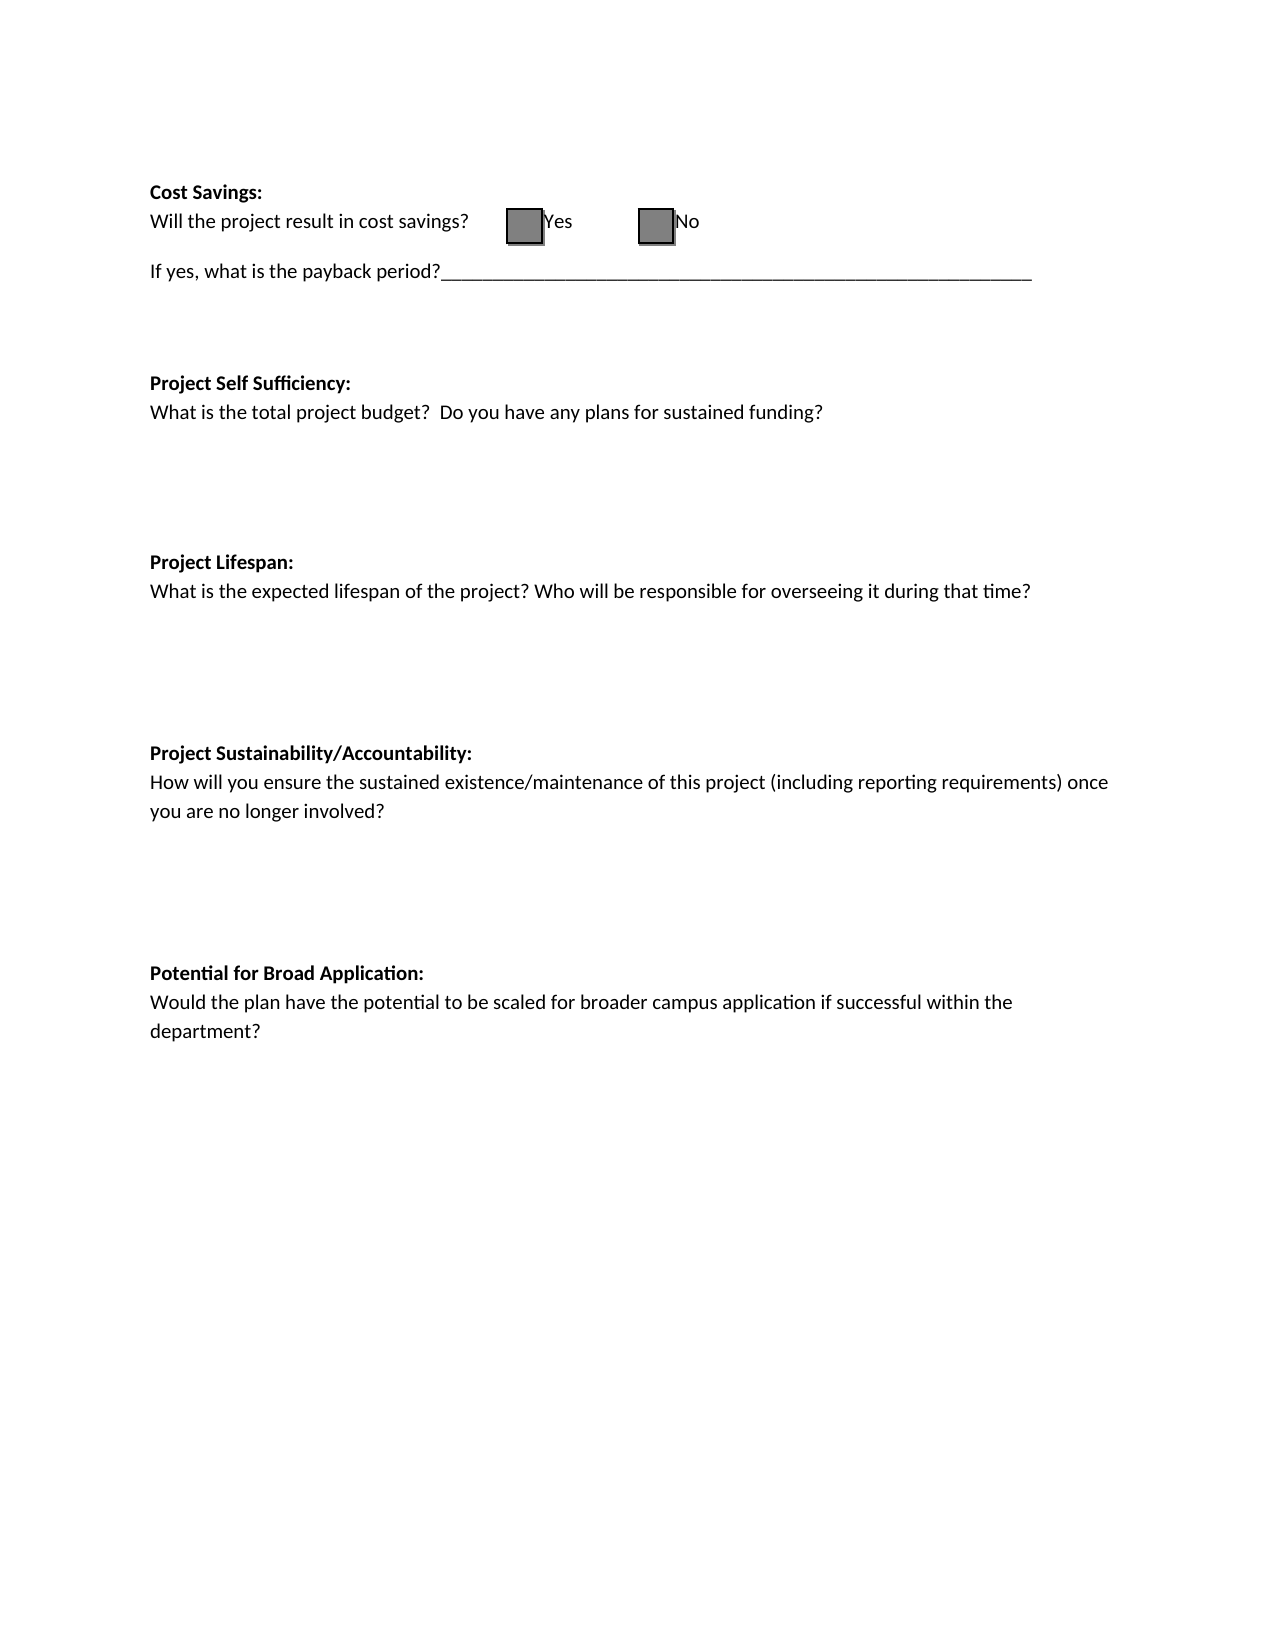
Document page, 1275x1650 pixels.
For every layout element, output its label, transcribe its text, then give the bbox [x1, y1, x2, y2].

text Project Lifespan: What is the expected lifespan of the project? Who will be responsible for overseeing it during that time? [150, 549, 1125, 636]
text Potential for Broad Application: Would the plan have the potential to be scaled for broader campus application if successful within the department? [150, 931, 1125, 1044]
text Cost Savings: Will the project result in cost savings? Yes No [150, 150, 1125, 234]
text Project Self Sufficiency: What is the total project budget? Do you have any plans for sustained funding? [150, 341, 1125, 425]
text Project Sustainability/Accountability: How will you ensure the sustained existence/maintenance of this project (including reporting requirements) once you are no longer involved? [150, 711, 1125, 856]
text If yes, what is the payback period?_________________________________________________________ [150, 258, 1125, 316]
